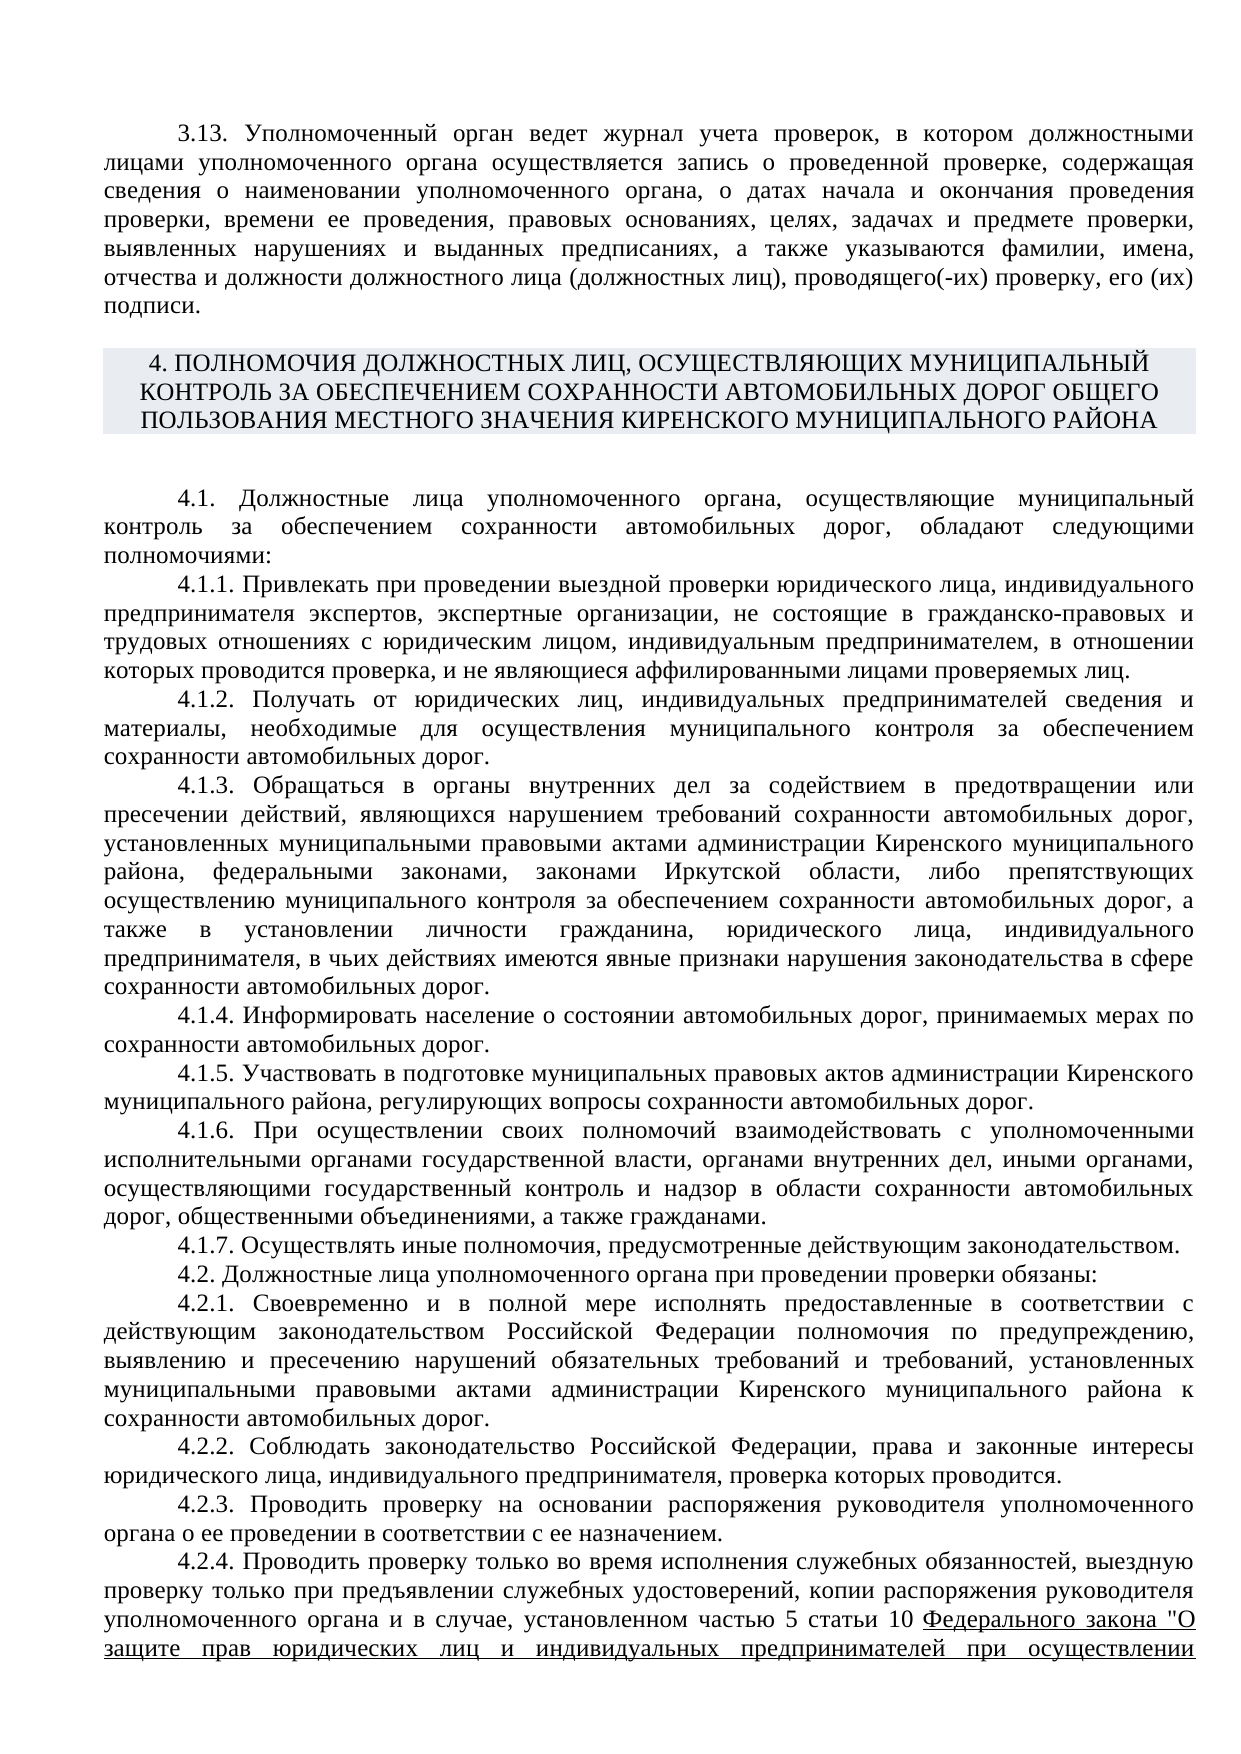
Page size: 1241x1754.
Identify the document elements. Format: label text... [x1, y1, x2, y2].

text 3.13. Уполномоченный орган ведет журнал учета проверок, в котором должностными лицами уполномоченного органа осуществляется запись о проведенной проверке, содержащая сведения о наименовании уполномоченного органа, о датах начала и окончания проведения проверки, времени ее проведения, правовых основаниях, целях, задачах и предмете проверки, выявленных нарушениях и выданных предписаниях, а также указываются фамилии, имена, отчества и должности должностного лица (должностных лиц), проводящего(-их) проверку, его (их) подписи. [103, 118, 1196, 319]
text 4.1.3. Обращаться в органы внутренних дел за содействием в предотвращении или пресечении действий, являющихся нарушением требований сохранности автомобильных дорог, установленных муниципальными правовыми актами администрации Киренского муниципального района, федеральными законами, законами Иркутской области, либо препятствующих осуществлению муниципального контроля за обеспечением сохранности автомобильных дорог, а также в установлении личности гражданина, юридического лица, индивидуального предпринимателя, в чьих действиях имеются явные признаки нарушения законодательства в сфере сохранности автомобильных дорог. [103, 770, 1196, 1000]
text 4.1.7. Осуществлять иные полномочия, предусмотренные действующим законодательством. [103, 1230, 1196, 1259]
text 4.2.3. Проводить проверку на основании распоряжения руководителя уполномоченного органа о ее проведении в соответствии с ее назначением. [103, 1489, 1196, 1546]
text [103, 1546, 1196, 1658]
text 4.2. Должностные лица уполномоченного органа при проведении проверки обязаны: [103, 1259, 1196, 1288]
text 4.1.4. Информировать население о состоянии автомобильных дорог, принимаемых мерах по сохранности автомобильных дорог. [103, 1000, 1196, 1058]
text 4.1.2. Получать от юридических лиц, индивидуальных предпринимателей сведения и материалы, необходимые для осуществления муниципального контроля за обеспечением сохранности автомобильных дорог. [103, 684, 1196, 770]
text 4. ПОЛНОМОЧИЯ ДОЛЖНОСТНЫХ ЛИЦ, ОСУЩЕСТВЛЯЮЩИХ МУНИЦИПАЛЬНЫЙ КОНТРОЛЬ ЗА ОБЕСПЕЧЕНИЕМ СОХРАННОСТИ АВТОМОБИЛЬНЫХ ДОРОГ ОБЩЕГО ПОЛЬЗОВАНИЯ МЕСТНОГО ЗНАЧЕНИЯ КИРЕНСКОГО МУНИЦИПАЛЬНОГО РАЙОНА [103, 348, 1196, 434]
text 4.1. Должностные лица уполномоченного органа, осуществляющие муниципальный контроль за обеспечением сохранности автомобильных дорог, обладают следующими полномочиями: [103, 454, 1196, 569]
text 4.1.5. Участвовать в подготовке муниципальных правовых актов администрации Киренского муниципального района, регулирующих вопросы сохранности автомобильных дорог. [103, 1058, 1196, 1115]
text 4.1.6. При осуществлении своих полномочий взаимодействовать с уполномоченными исполнительными органами государственной власти, органами внутренних дел, иными органами, осуществляющими государственный контроль и надзор в области сохранности автомобильных дорог, общественными объединениями, а также гражданами. [103, 1115, 1196, 1230]
text 4.2.1. Своевременно и в полной мере исполнять предоставленные в соответствии с действующим законодательством Российской Федерации полномочия по предупреждению, выявлению и пресечению нарушений обязательных требований и требований, установленных муниципальными правовыми актами администрации Киренского муниципального района к сохранности автомобильных дорог. [103, 1288, 1196, 1431]
text 4.2.2. Соблюдать законодательство Российской Федерации, права и законные интересы юридического лица, индивидуального предпринимателя, проверка которых проводится. [103, 1431, 1196, 1489]
text 4.1.1. Привлекать при проведении выездной проверки юридического лица, индивидуального предпринимателя экспертов, экспертные организации, не состоящие в гражданско-правовых и трудовых отношениях с юридическим лицом, индивидуальным предпринимателем, в отношении которых проводится проверка, и не являющиеся аффилированными лицами проверяемых лиц. [103, 569, 1196, 684]
